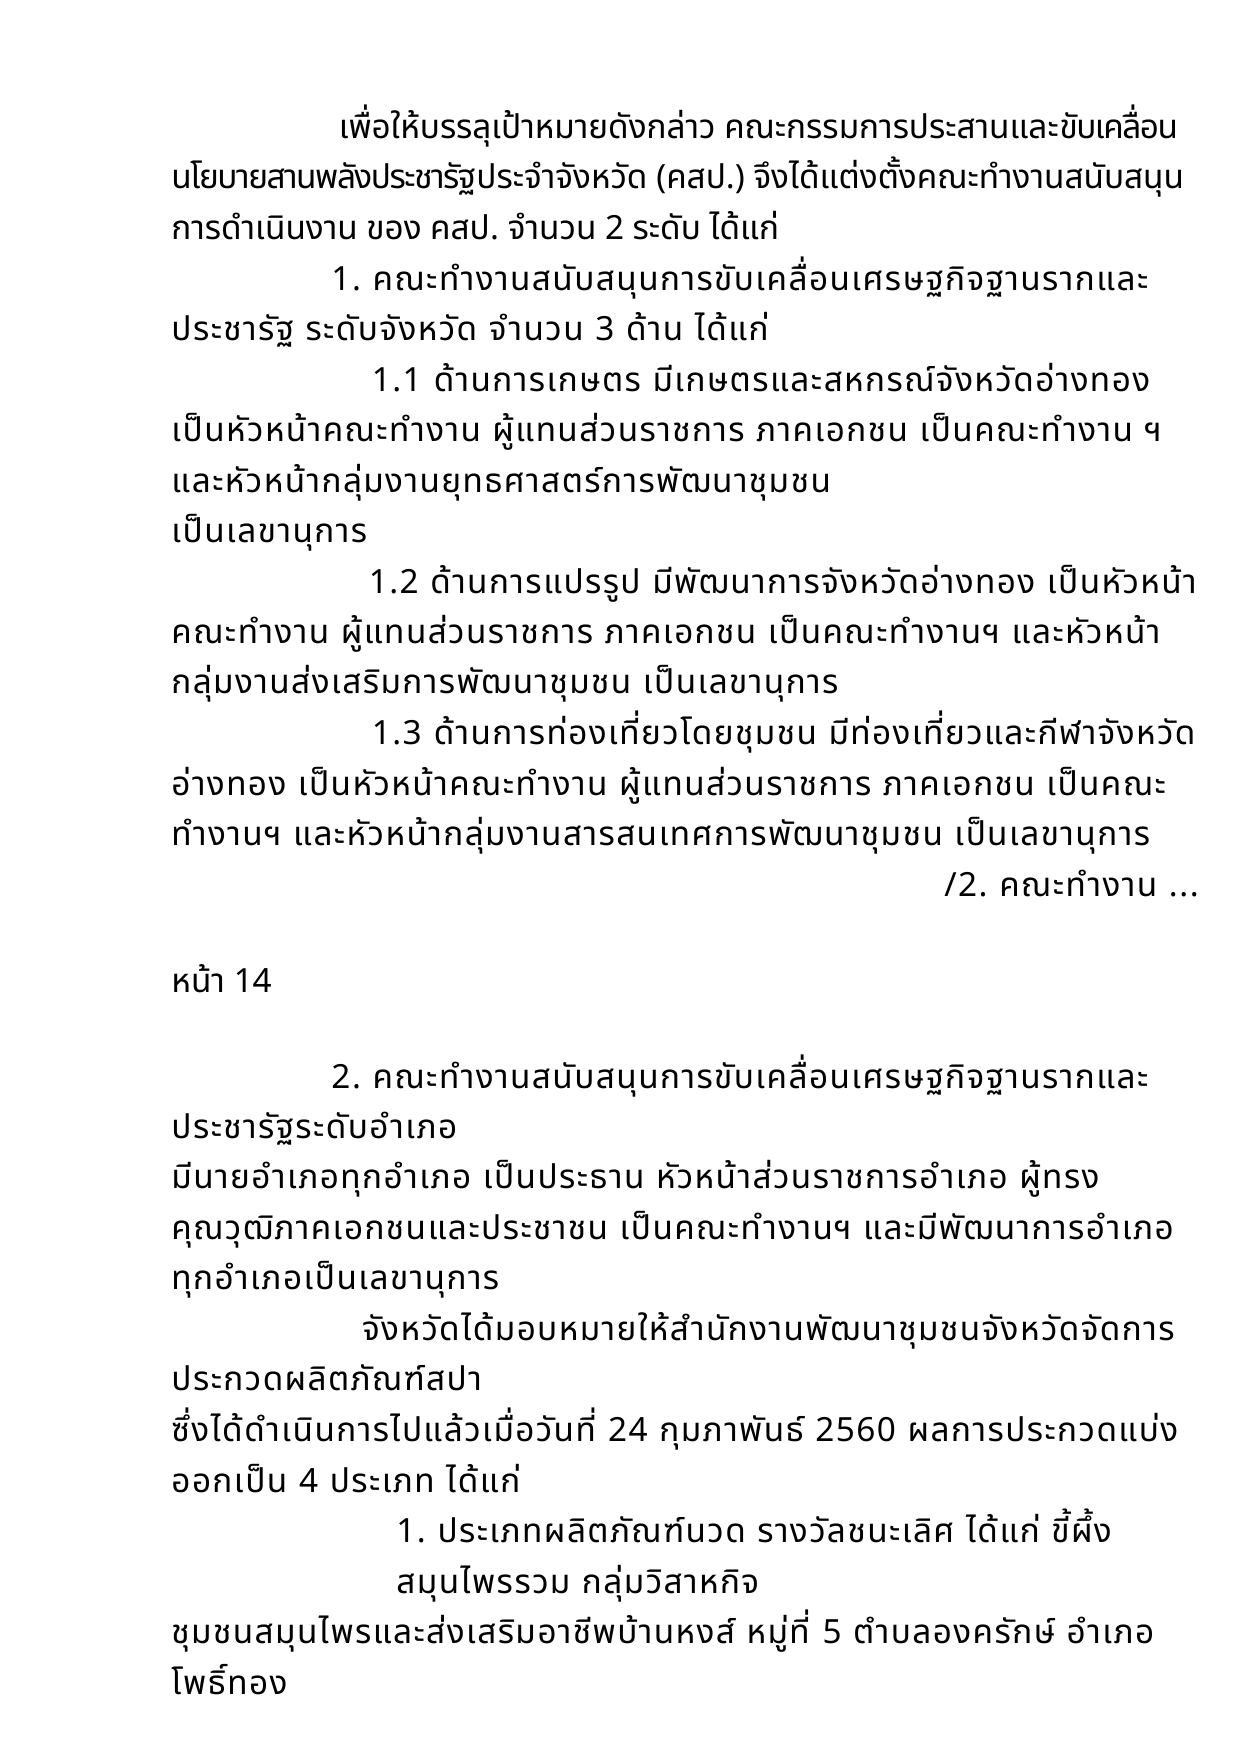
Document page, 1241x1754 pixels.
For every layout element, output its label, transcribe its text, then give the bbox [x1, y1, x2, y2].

text 1.1 ด้านการเกษตร มีเกษตรและสหกรณ์จังหวัดอ่างทอง เป็นหัวหน้าคณะทำงาน ผู้แทนส่วนราชการ ภาคเอกชน เป็นคณะทำงาน ฯ และหัวหน้ากลุ่มงานยุทธศาสตร์การพัฒนาชุมชน เป็นเลขานุการ [171, 356, 1198, 557]
text /2. คณะทำงาน ... [171, 860, 1198, 911]
text จังหวัดได้มอบหมายให้สำนักงานพัฒนาชุมชนจังหวัดจัดการประกวดผลิตภัณฑ์สปา ซึ่งได้ดำเนินการไปแล้วเมื่อวันที่ 24 กุมภาพันธ์ 2560 ผลการประกวดแบ่งออกเป็น 4 ประเภท ได้แก่ [171, 1305, 1198, 1507]
text 1. คณะทำงานสนับสนุนการขับเคลื่อนเศรษฐกิจฐานรากและประชารัฐ ระดับจังหวัด จำนวน 3 ด้าน ได้แก่ [171, 254, 1183, 356]
text 1.3 ด้านการท่องเที่ยวโดยชุมชน มีท่องเที่ยวและกีฬาจังหวัดอ่างทอง เป็นหัวหน้าคณะทำงาน ผู้แทนส่วนราชการ ภาคเอกชน เป็นคณะทำงานฯ และหัวหน้ากลุ่มงานสารสนเทศการพัฒนาชุมชน เป็นเลขานุการ [171, 709, 1198, 860]
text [171, 1608, 1198, 1709]
text 1.2 ด้านการแปรรูป มีพัฒนาการจังหวัดอ่างทอง เป็นหัวหน้าคณะทำงาน ผู้แทนส่วนราชการ ภาคเอกชน เป็นคณะทำงานฯ และหัวหน้ากลุ่มงานส่งเสริมการพัฒนาชุมชน เป็นเลขานุการ [171, 557, 1198, 709]
text 2. คณะทำงานสนับสนุนการขับเคลื่อนเศรษฐกิจฐานรากและประชารัฐระดับอำเภอ มีนายอำเภอทุกอำเภอ เป็นประธาน หัวหน้าส่วนราชการอำเภอ ผู้ทรงคุณวุฒิภาคเอกชนและประชาชน เป็นคณะทำงานฯ และมีพัฒนาการอำเภอทุกอำเภอเป็นเลขานุการ [171, 1052, 1198, 1305]
text หน้า 14 [171, 956, 1161, 1007]
text 1. ประเภทผลิตภัณฑ์นวด รางวัลชนะเลิศ ได้แก่ ขี้ผึ้งสมุนไพรรวม กลุ่มวิสาหกิจ [396, 1507, 1198, 1608]
text เพื่อให้บรรลุเป้าหมายดังกล่าว คณะกรรมการประสานและขับเคลื่อนนโยบายสานพลังประชารัฐประจำจังหวัด (คสป.) จึงได้แต่งตั้งคณะทำงานสนับสนุนการดำเนินงาน ของ คสป. จำนวน 2 ระดับ ได้แก่ [171, 103, 1198, 254]
